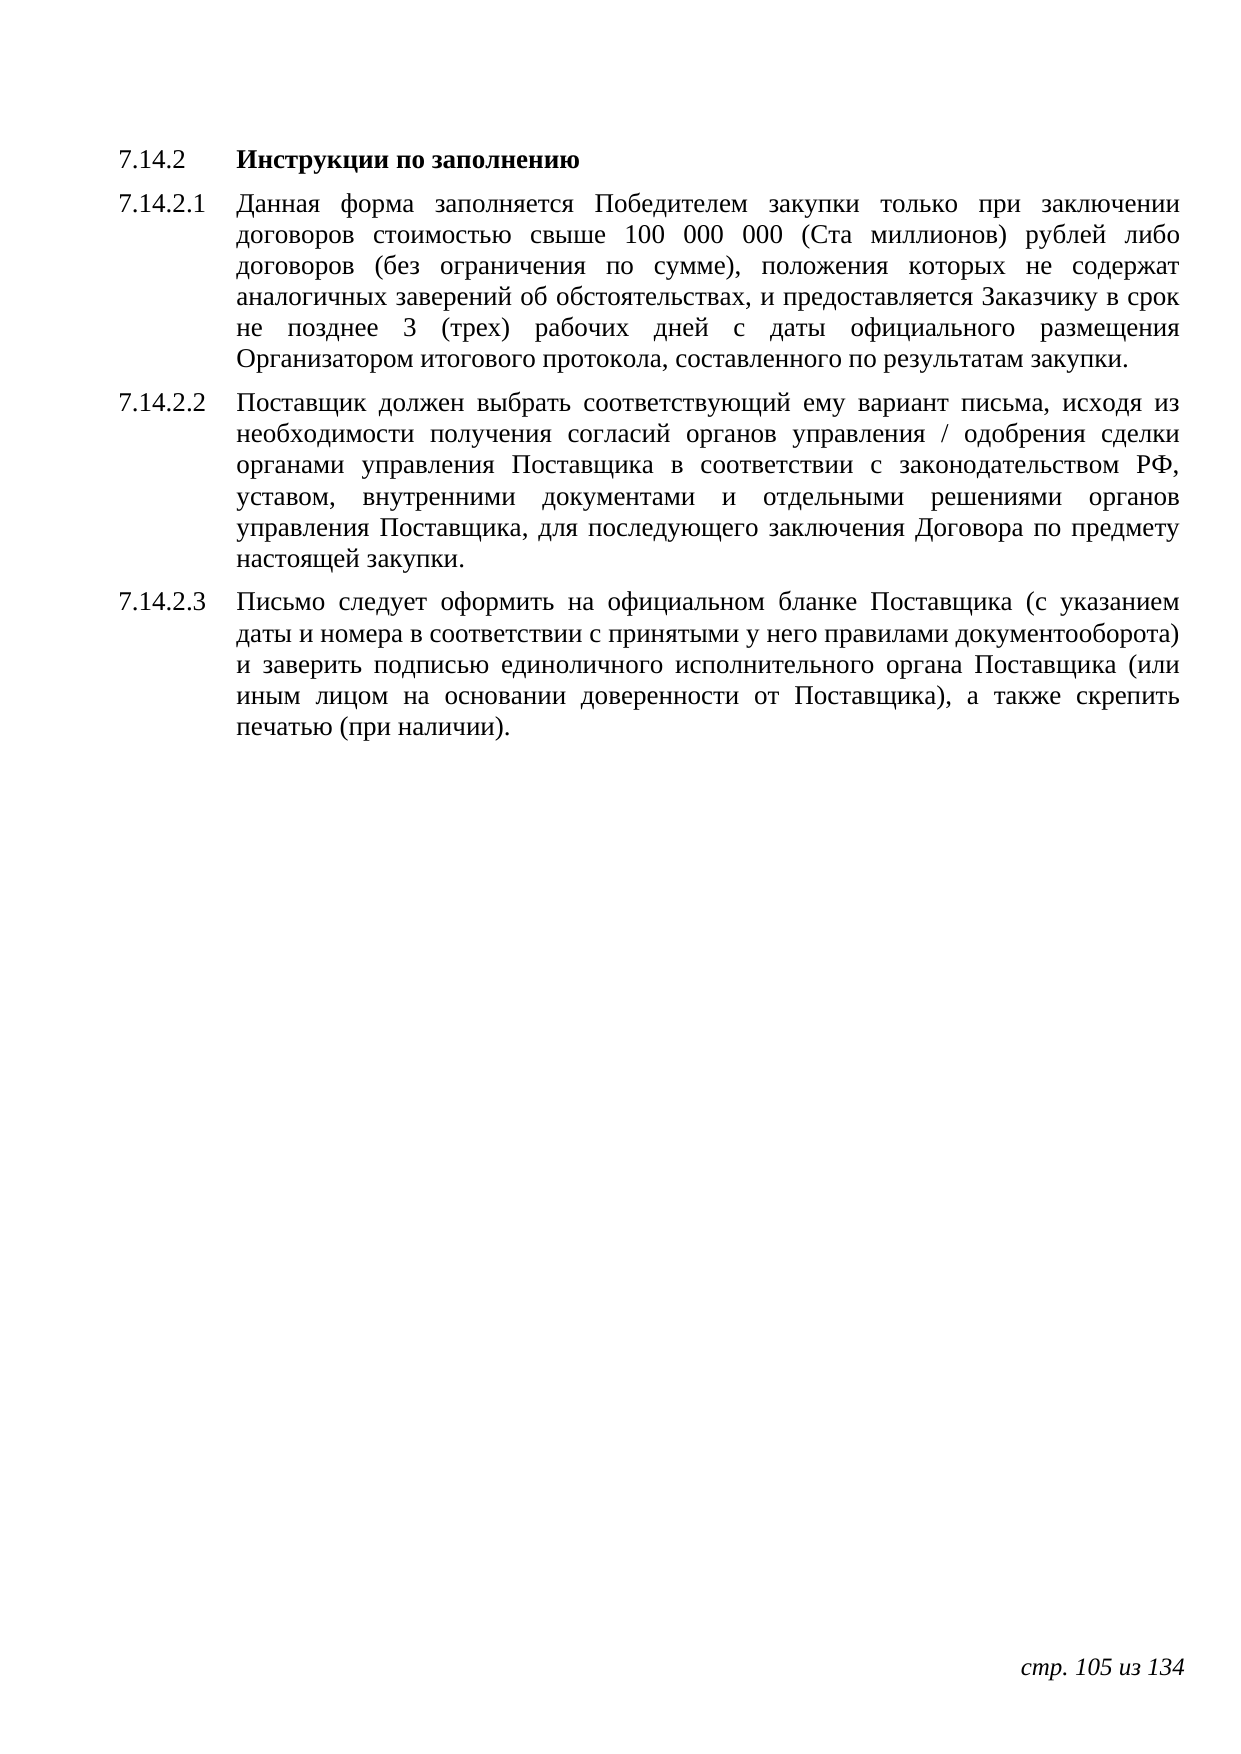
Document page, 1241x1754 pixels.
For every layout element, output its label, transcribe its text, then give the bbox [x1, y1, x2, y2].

list Письмо следует оформить на официальном бланке Поставщика (с указанием даты и номера в соответствии с принятыми у него правилами документооборота) и заверить подписью единоличного исполнительного органа Поставщика (или иным лицом на основании доверенности от Поставщика), а также скрепить печатью (при наличии). [118, 586, 1181, 741]
list Данная форма заполняется Победителем закупки только при заключении договоров стоимостью свыше 100 000 000 (Ста миллионов) рублей либо договоров (без ограничения по сумме), положения которых не содержат аналогичных заверений об обстоятельствах, и предоставляется Заказчику в срок не позднее 3 (трех) рабочих дней с даты официального размещения Организатором итогового протокола, составленного по результатам закупки. [118, 187, 1181, 374]
list Инструкции по заполнению [118, 143, 1181, 174]
list Поставщик должен выбрать соответствующий ему вариант письма, исходя из необходимости получения согласий органов управления / одобрения сделки органами управления Поставщика в соответствии с законодательством РФ, уставом, внутренними документами и отдельными решениями органов управления Поставщика, для последующего заключения Договора по предмету настоящей закупки. [118, 386, 1181, 573]
